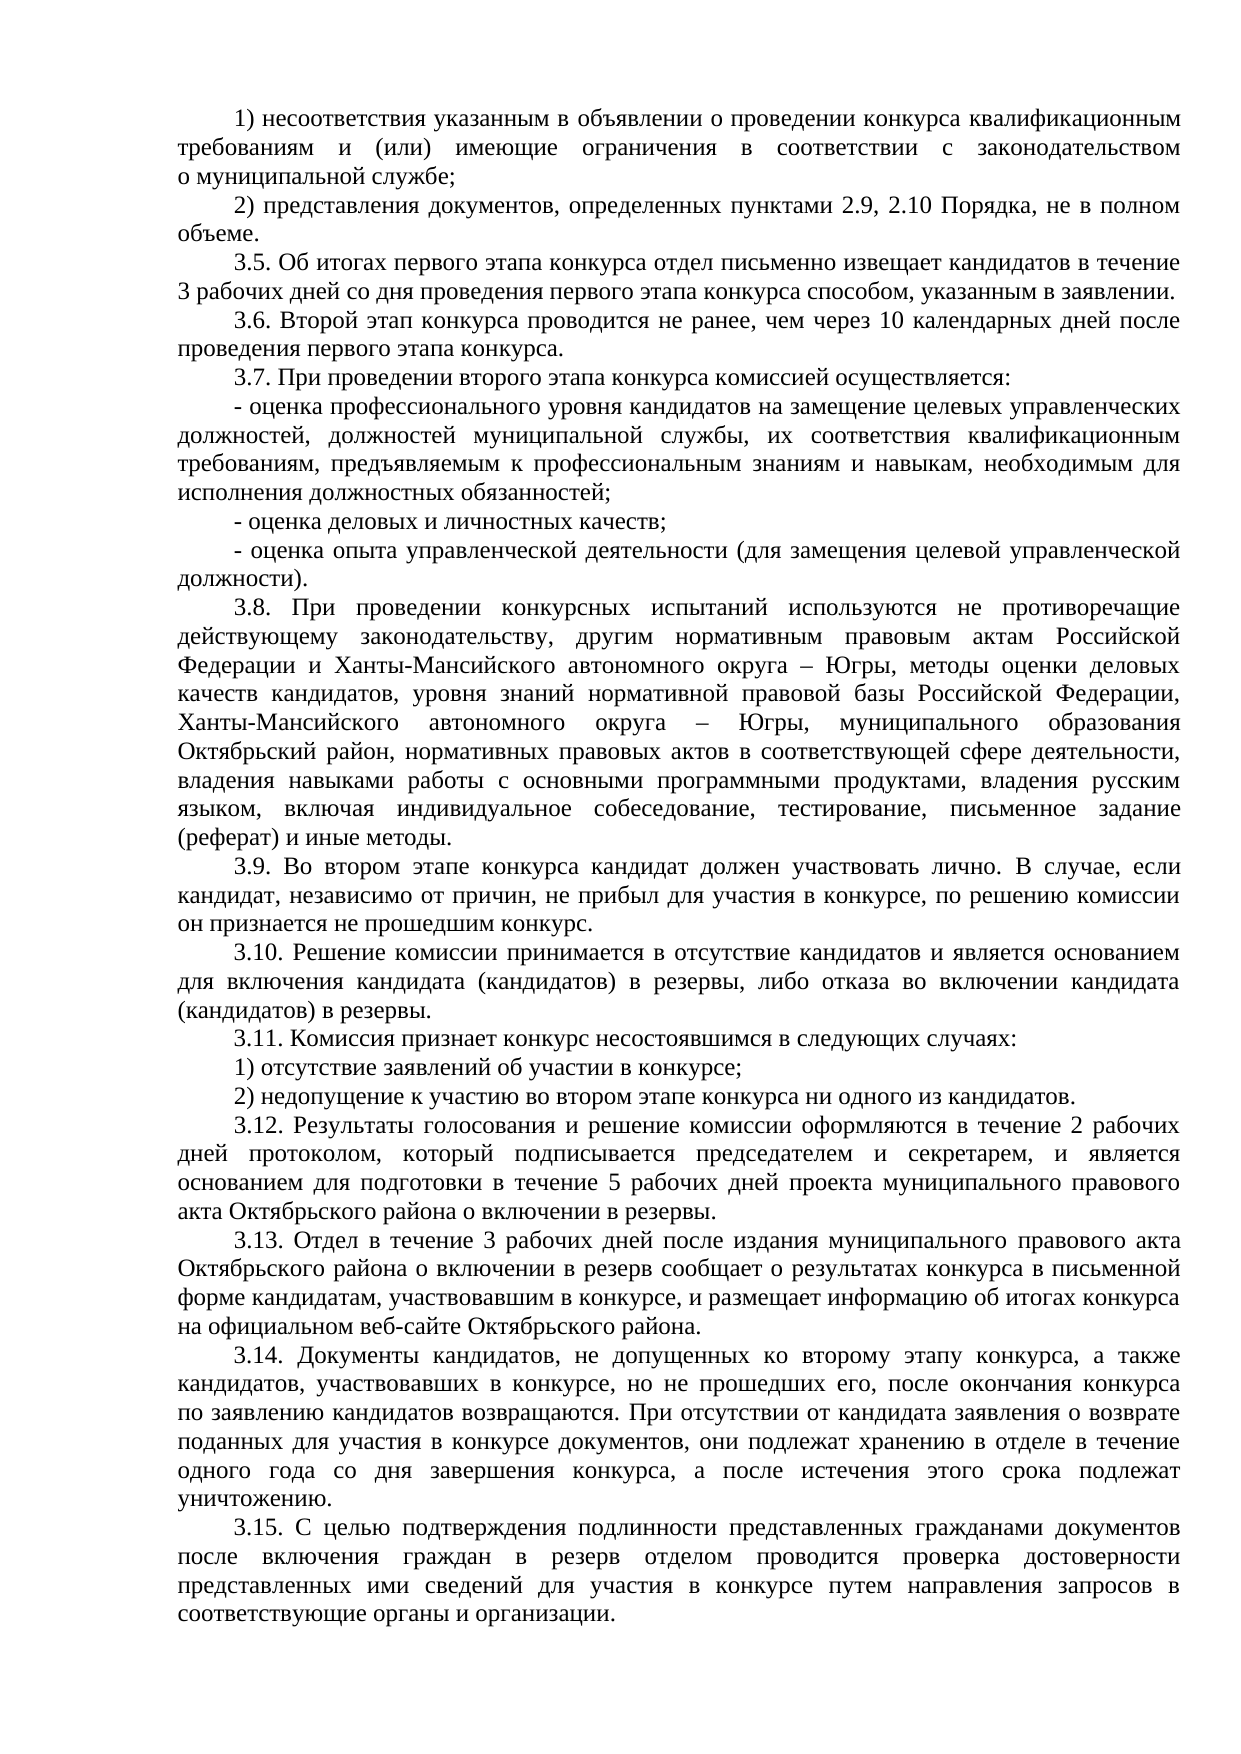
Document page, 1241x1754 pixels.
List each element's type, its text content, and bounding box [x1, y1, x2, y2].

text - оценка опыта управленческой деятельности (для замещения целевой управленческой должности). [177, 535, 1181, 592]
text 1) отсутствие заявлений об участии в конкурсе; [177, 1052, 1181, 1081]
text 3.9. Во втором этапе конкурса кандидат должен участвовать лично. В случае, если кандидат, независимо от причин, не прибыл для участия в конкурсе, по решению комиссии он признается не прошедшим конкурс. [177, 851, 1181, 937]
text 3.15. С целью подтверждения подлинности представленных гражданами документов после включения граждан в резерв отделом проводится проверка достоверности представленных ими сведений для участия в конкурсе путем направления запросов в соответствующие органы и организации. [177, 1512, 1181, 1627]
text 3.13. Отдел в течение 3 рабочих дней после издания муниципального правового акта Октябрьского района о включении в резерв сообщает о результатах конкурса в письменной форме кандидатам, участвовавшим в конкурсе, и размещает информацию об итогах конкурса на официальном веб-сайте Октябрьского района. [177, 1225, 1181, 1340]
text - оценка деловых и личностных качеств; [177, 506, 1181, 535]
text 2) представления документов, определенных пунктами 2.9, 2.10 Порядка, не в полном объеме. [177, 190, 1181, 247]
text - оценка профессионального уровня кандидатов на замещение целевых управленческих должностей, должностей муниципальной службы, их соответствия квалификационным требованиям, предъявляемым к профессиональным знаниям и навыкам, необходимым для исполнения должностных обязанностей; [177, 391, 1181, 506]
text 3.8. При проведении конкурсных испытаний используются не противоречащие действующему законодательству, другим нормативным правовым актам Российской Федерации и Ханты-Мансийского автономного округа – Югры, методы оценки деловых качеств кандидатов, уровня знаний нормативной правовой базы Российской Федерации, Ханты-Мансийского автономного округа – Югры, муниципального образования Октябрьский район, нормативных правовых актов в соответствующей сфере деятельности, владения навыками работы с основными программными продуктами, владения русским языком, включая индивидуальное собеседование, тестирование, письменное задание (реферат) и иные методы. [177, 592, 1181, 851]
text 3.5. Об итогах первого этапа конкурса отдел письменно извещает кандидатов в течение 3 рабочих дней со дня проведения первого этапа конкурса способом, указанным в заявлении. [177, 247, 1181, 305]
text 3.11. Комиссия признает конкурс несостоявшимся в следующих случаях: [177, 1023, 1181, 1052]
text 3.12. Результаты голосования и решение комиссии оформляются в течение 2 рабочих дней протоколом, который подписывается председателем и секретарем, и является основанием для подготовки в течение 5 рабочих дней проекта муниципального правового акта Октябрьского района о включении в резервы. [177, 1110, 1181, 1225]
text 3.6. Второй этап конкурса проводится не ранее, чем через 10 календарных дней после проведения первого этапа конкурса. [177, 305, 1181, 362]
text 3.7. При проведении второго этапа конкурса комиссией осуществляется: [177, 362, 1181, 391]
text 3.14. Документы кандидатов, не допущенных ко второму этапу конкурса, а также кандидатов, участвовавших в конкурсе, но не прошедших его, после окончания конкурса по заявлению кандидатов возвращаются. При отсутствии от кандидата заявления о возврате поданных для участия в конкурсе документов, они подлежат хранению в отделе в течение одного года со дня завершения конкурса, а после истечения этого срока подлежат уничтожению. [177, 1340, 1181, 1512]
text 1) несоответствия указанным в объявлении о проведении конкурса квалификационным требованиям и (или) имеющие ограничения в соответствии с законодательством о муниципальной службе; [177, 103, 1181, 190]
text 3.10. Решение комиссии принимается в отсутствие кандидатов и является основанием для включения кандидата (кандидатов) в резервы, либо отказа во включении кандидата (кандидатов) в резервы. [177, 937, 1181, 1023]
text 2) недопущение к участию во втором этапе конкурса ни одного из кандидатов. [177, 1081, 1181, 1110]
